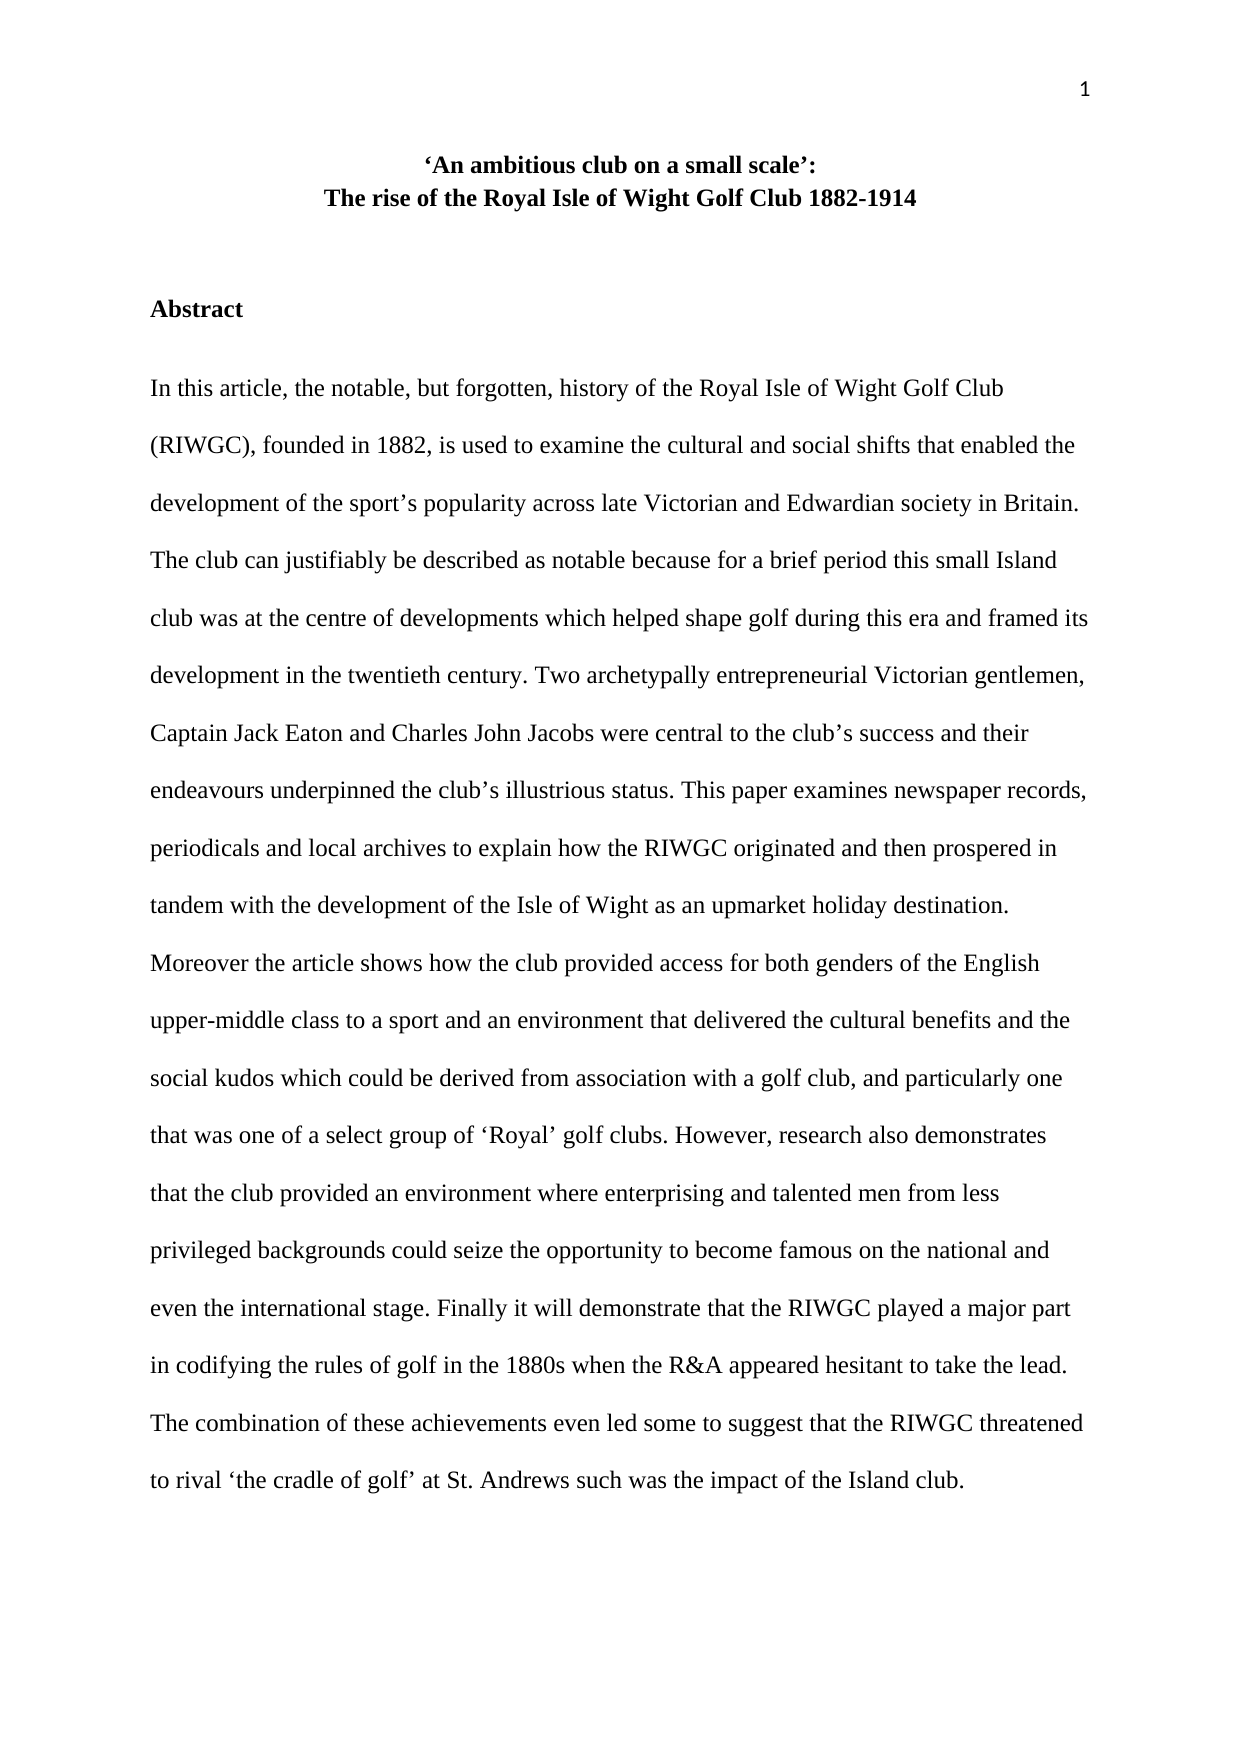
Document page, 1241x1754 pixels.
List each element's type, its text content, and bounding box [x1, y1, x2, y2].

text ‘An ambitious club on a small scale’: [150, 150, 1090, 179]
text The rise of the Royal Isle of Wight Golf Club 1882-1914 [150, 183, 1090, 212]
text Abstract [150, 294, 1090, 323]
text In this article, the notable, but forgotten, history of the Royal Isle of Wight Golf Club (RIWGC), founded in 1882, is used to examine the cultural and social shifts that enabled the development of the sport’s popularity across late Victorian and Edwardian society in Britain. The club can justifiably be described as notable because for a brief period this small Island club was at the centre of developments which helped shape golf during this era and framed its development in the twentieth century. Two archetypally entrepreneurial Victorian gentlemen, Captain Jack Eaton and Charles John Jacobs were central to the club’s success and their endeavours underpinned the club’s illustrious status. This paper examines newspaper records, periodicals and local archives to explain how the RIWGC originated and then prospered in tandem with the development of the Isle of Wight as an upmarket holiday destination. Moreover the article shows how the club provided access for both genders of the English upper-middle class to a sport and an environment that delivered the cultural benefits and the social kudos which could be derived from association with a golf club, and particularly one that was one of a select group of ‘Royal’ golf clubs. However, research also demonstrates that the club provided an environment where enterprising and talented men from less privileged backgrounds could seize the opportunity to become famous on the national and even the international stage. Finally it will demonstrate that the RIWGC played a major part in codifying the rules of golf in the 1880s when the R&A appeared hesitant to take the lead. The combination of these achievements even led some to suggest that the RIWGC threatened to rival ‘the cradle of golf’ at St. Andrews such was the impact of the Island club. [150, 373, 1090, 1494]
